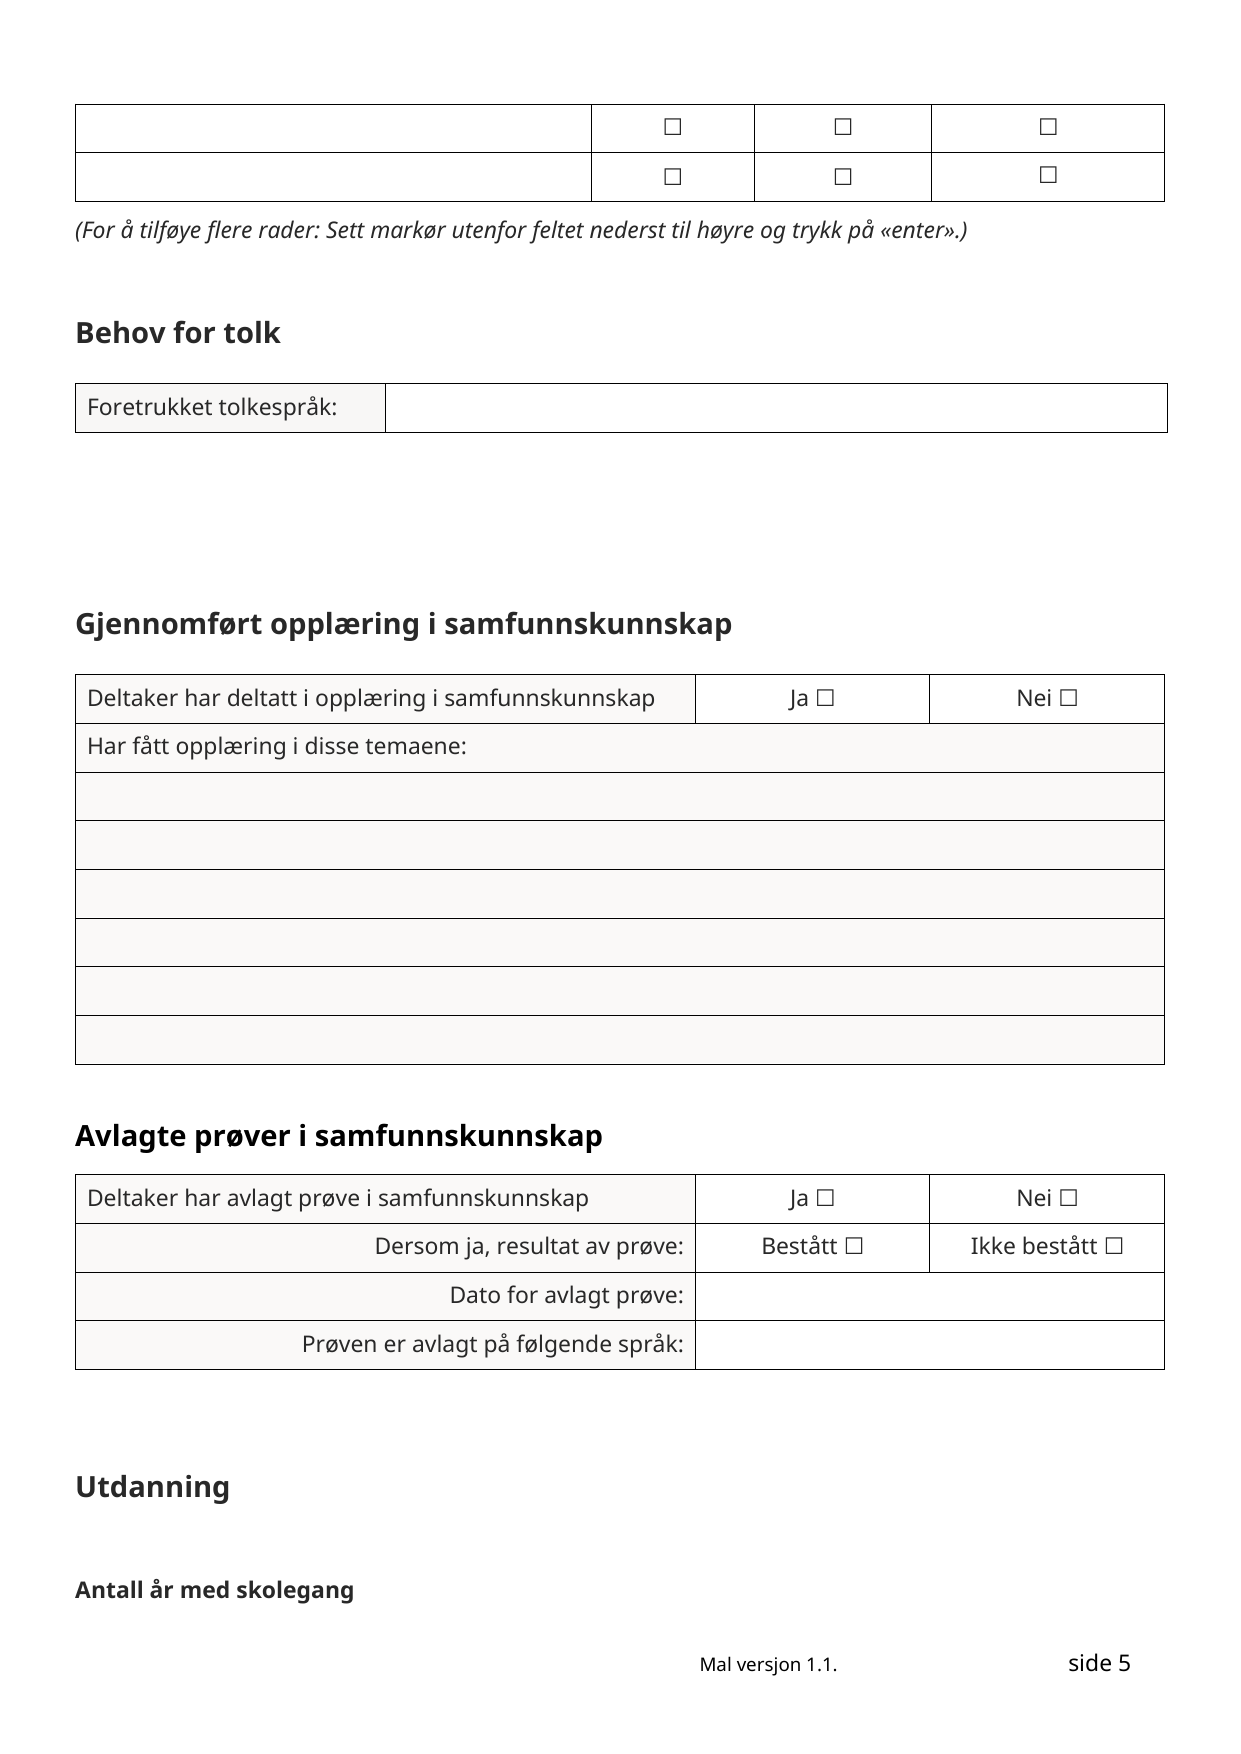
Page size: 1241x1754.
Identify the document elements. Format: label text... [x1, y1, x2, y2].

table_cell [696, 1321, 1164, 1369]
table_cell [76, 821, 1164, 869]
table_cell [76, 105, 591, 152]
table_cell [76, 153, 591, 201]
table_cell [76, 773, 1164, 820]
text Avlagte prøver i samfunnskunnskap [75, 1115, 1165, 1154]
table_header Deltaker har deltatt i opplæring i samfunnskunnskap [76, 675, 695, 723]
table_header [386, 384, 1167, 432]
table_cell Dersom ja, resultat av prøve: [76, 1224, 695, 1272]
table_header Ja [696, 675, 929, 723]
text Antall år med skolegang [75, 1574, 1165, 1606]
table_cell [76, 919, 1164, 966]
table_cell Prøven er avlagt på følgende språk: [76, 1321, 695, 1369]
table_header Nei [930, 1175, 1164, 1223]
table_cell [696, 1273, 1164, 1320]
table_cell Ikke bestått [930, 1224, 1164, 1272]
text Gjennomført opplæring i samfunnskunnskap [75, 604, 1165, 643]
table_cell Har fått opplæring i disse temaene: [76, 724, 1164, 772]
table_header Foretrukket tolkespråk: [76, 384, 385, 432]
table_cell [76, 967, 1164, 1015]
table_header Ja [696, 1175, 929, 1223]
text Behov for tolk [75, 313, 1165, 352]
text (For å tilføye flere rader: Sett markør utenfor feltet nederst til høyre og trykk på «enter».) [75, 214, 1165, 246]
table_cell [76, 870, 1164, 917]
text Utdanning [75, 1466, 1165, 1506]
table_cell Dato for avlagt prøve: [76, 1273, 695, 1320]
table_cell [76, 1016, 1164, 1063]
table_header Deltaker har avlagt prøve i samfunnskunnskap [76, 1175, 695, 1223]
table_cell Bestått [696, 1224, 929, 1272]
table_header Nei [930, 675, 1164, 723]
